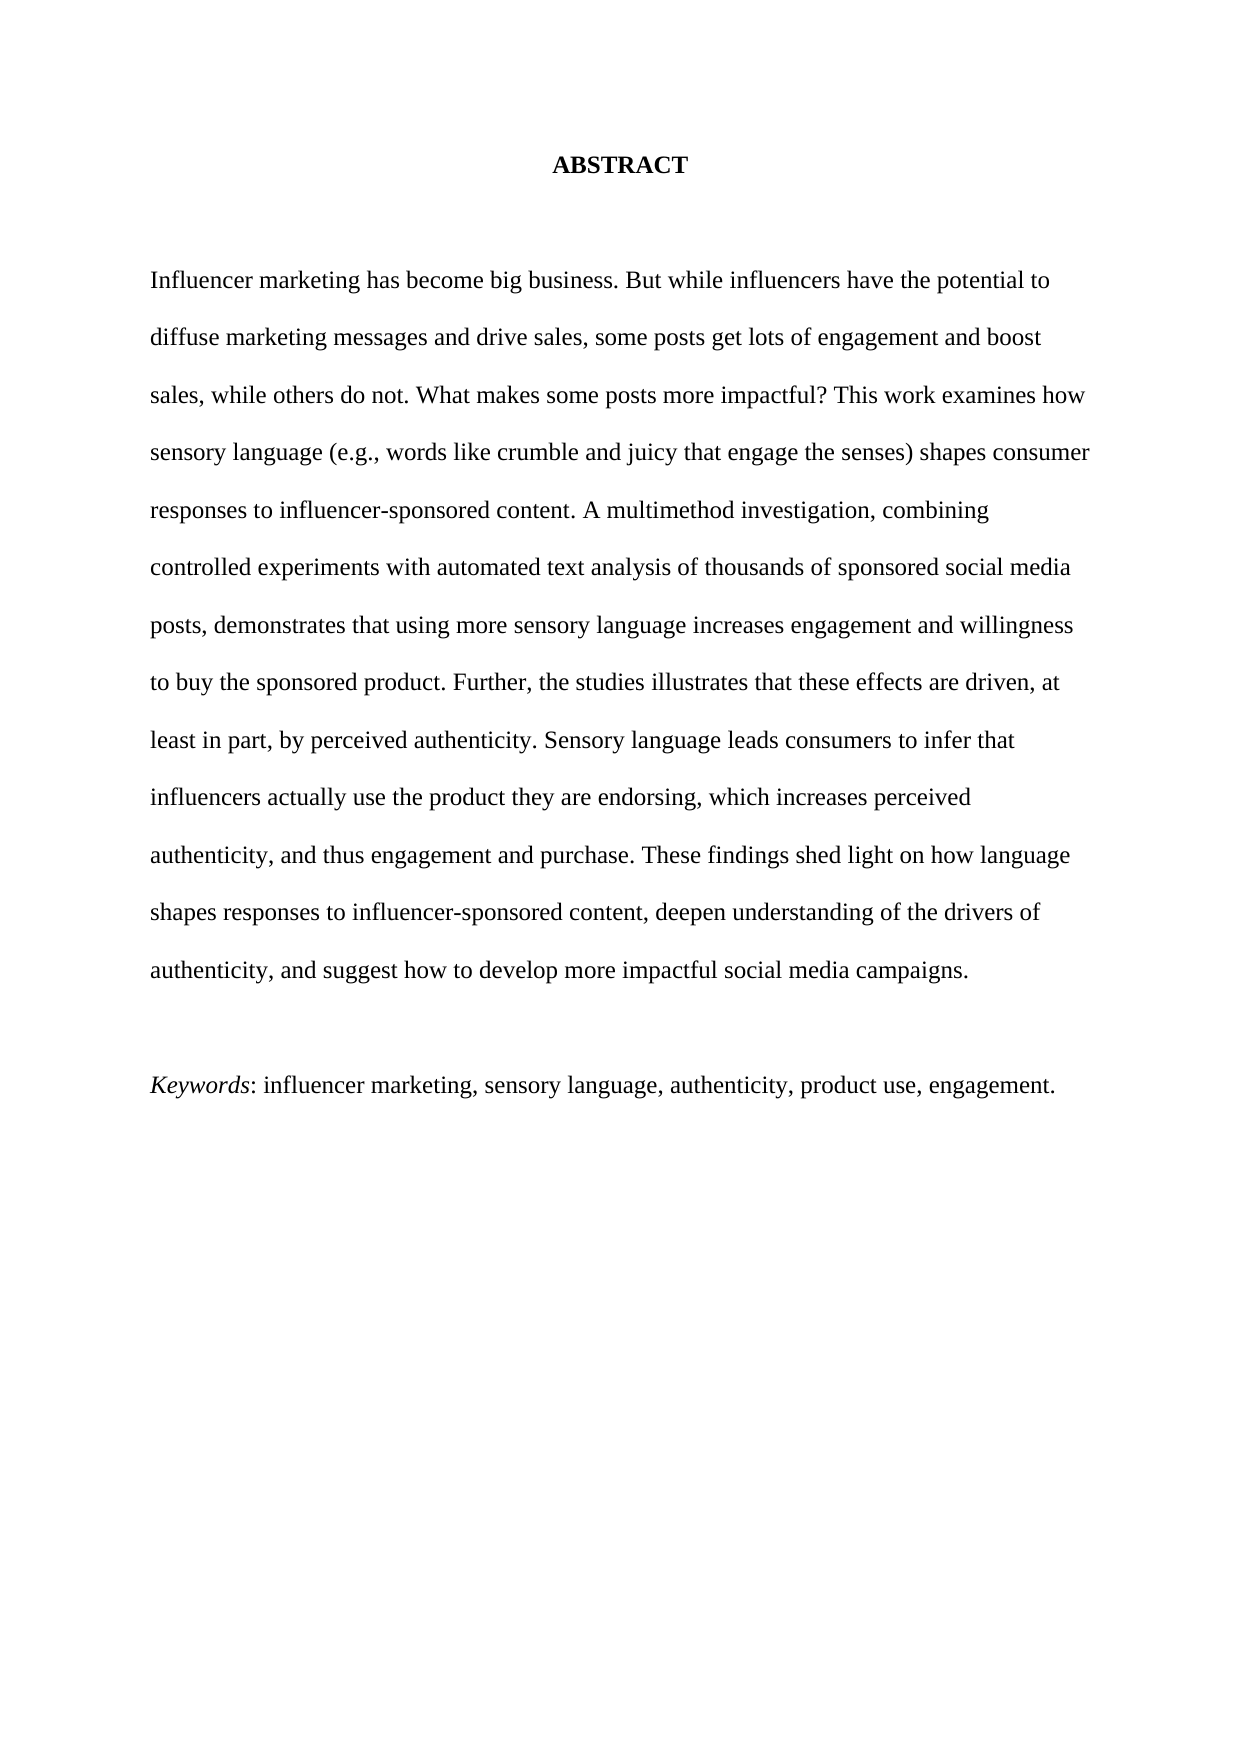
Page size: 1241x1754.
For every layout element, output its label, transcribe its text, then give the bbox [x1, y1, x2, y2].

text ABSTRACT [150, 150, 1090, 179]
text Influencer marketing has become big business. But while influencers have the potential to diffuse marketing messages and drive sales, some posts get lots of engagement and boost sales, while others do not. What makes some posts more impactful? This work examines how sensory language (e.g., words like crumble and juicy that engage the senses) shapes consumer responses to influencer-sponsored content. A multimethod investigation, combining controlled experiments with automated text analysis of thousands of sponsored social media posts, demonstrates that using more sensory language increases engagement and willingness to buy the sponsored product. Further, the studies illustrates that these effects are driven, at least in part, by perceived authenticity. Sensory language leads consumers to infer that influencers actually use the product they are endorsing, which increases perceived authenticity, and thus engagement and purchase. These findings shed light on how language shapes responses to influencer-sponsored content, deepen understanding of the drivers of authenticity, and suggest how to develop more impactful social media campaigns. [150, 265, 1090, 984]
text Keywords: influencer marketing, sensory language, authenticity, product use, engagement. [150, 1070, 1090, 1099]
